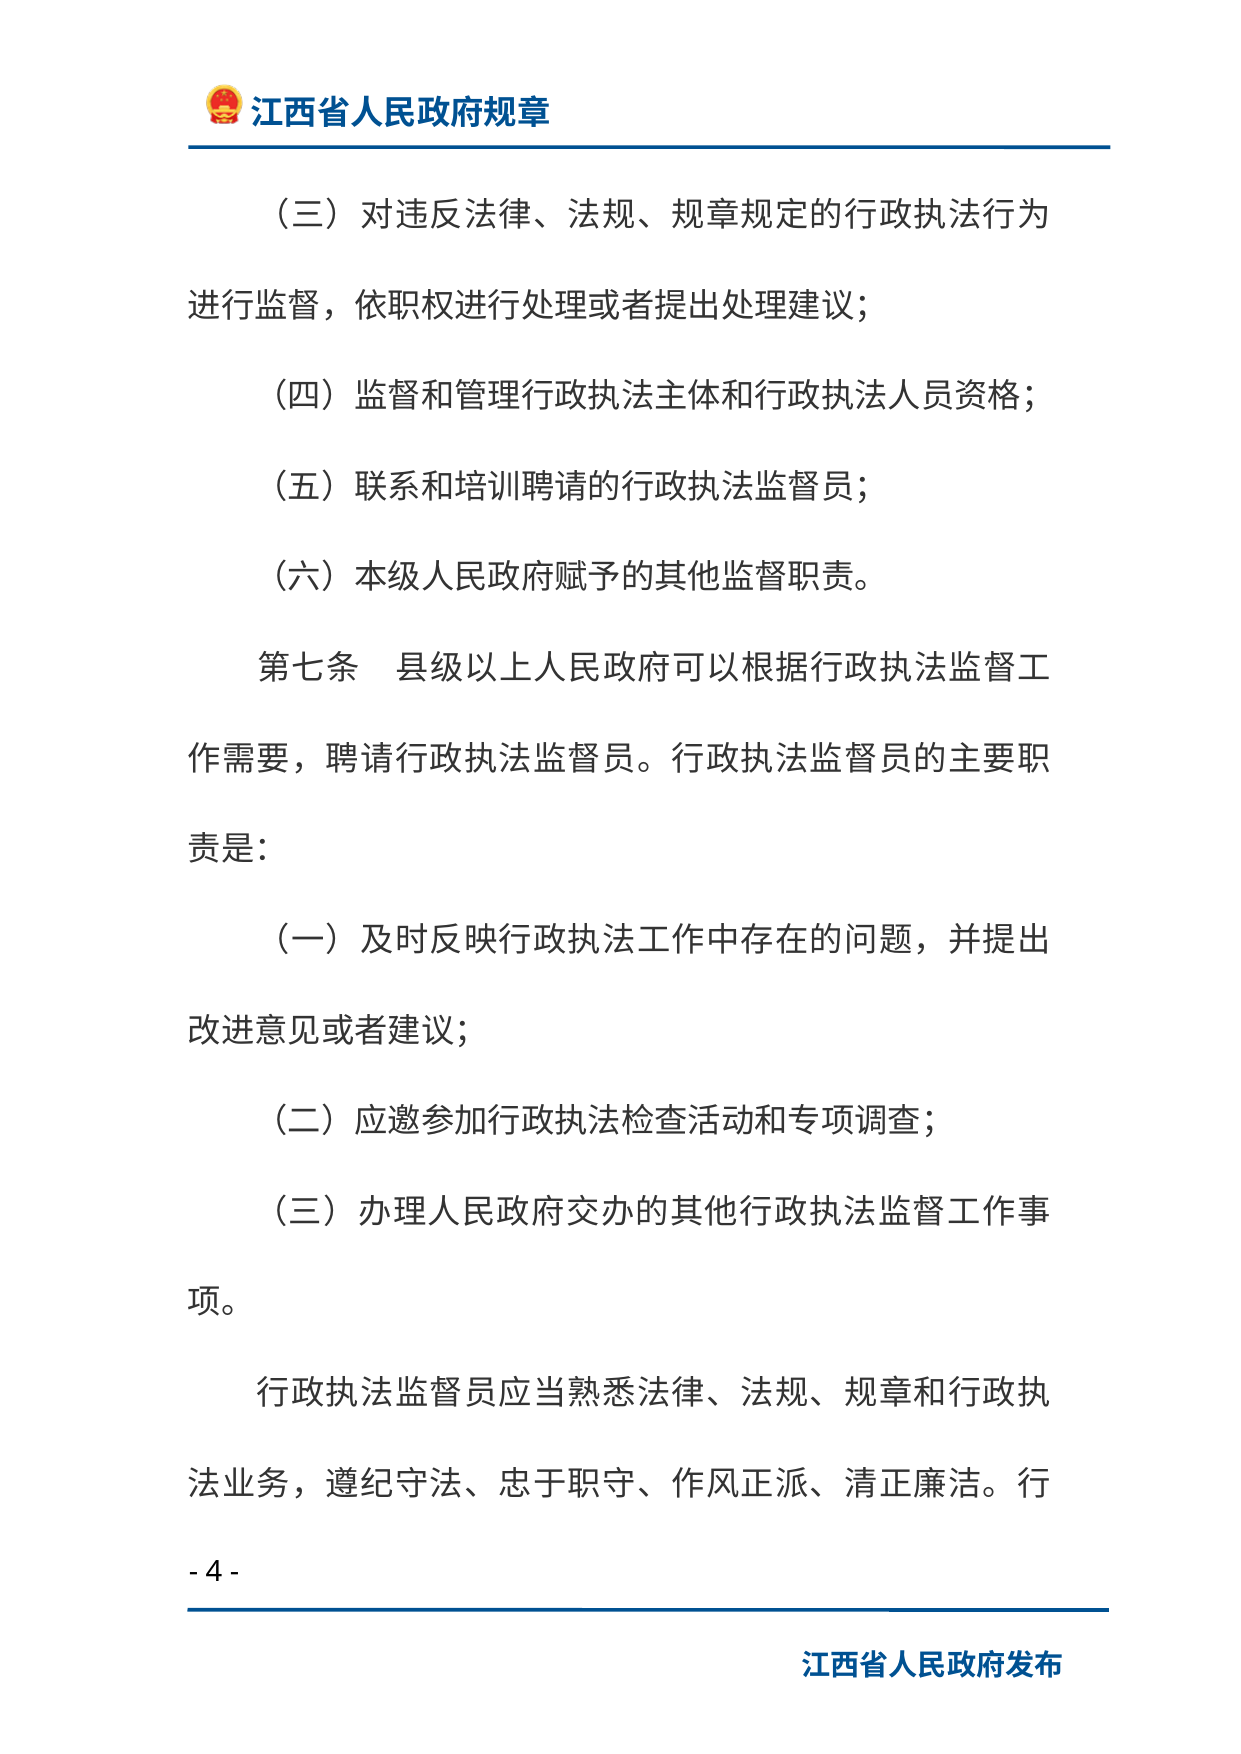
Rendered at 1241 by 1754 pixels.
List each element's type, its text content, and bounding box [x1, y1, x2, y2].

text （六）本级人民政府赋予的其他监督职责。 [187, 529, 1053, 620]
text （一）及时反映行政执法工作中存在的问题，并提出改进意见或者建议； [187, 892, 1053, 1073]
text 第七条 县级以上人民政府可以根据行政执法监督工作需要，聘请行政执法监督员。行政执法监督员的主要职责是： [187, 620, 1053, 892]
picture [203, 84, 246, 127]
text （二）应邀参加行政执法检查活动和专项调查； [187, 1073, 1053, 1163]
text （四）监督和管理行政执法主体和行政执法人员资格； [187, 348, 1053, 438]
text （三）对违反法律、法规、规章规定的行政执法行为进行监督，依职权进行处理或者提出处理建议； [187, 167, 1053, 348]
text （五）联系和培训聘请的行政执法监督员； [187, 438, 1053, 529]
text （三）办理人民政府交办的其他行政执法监督工作事项。 [187, 1163, 1053, 1345]
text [187, 1345, 1053, 1526]
